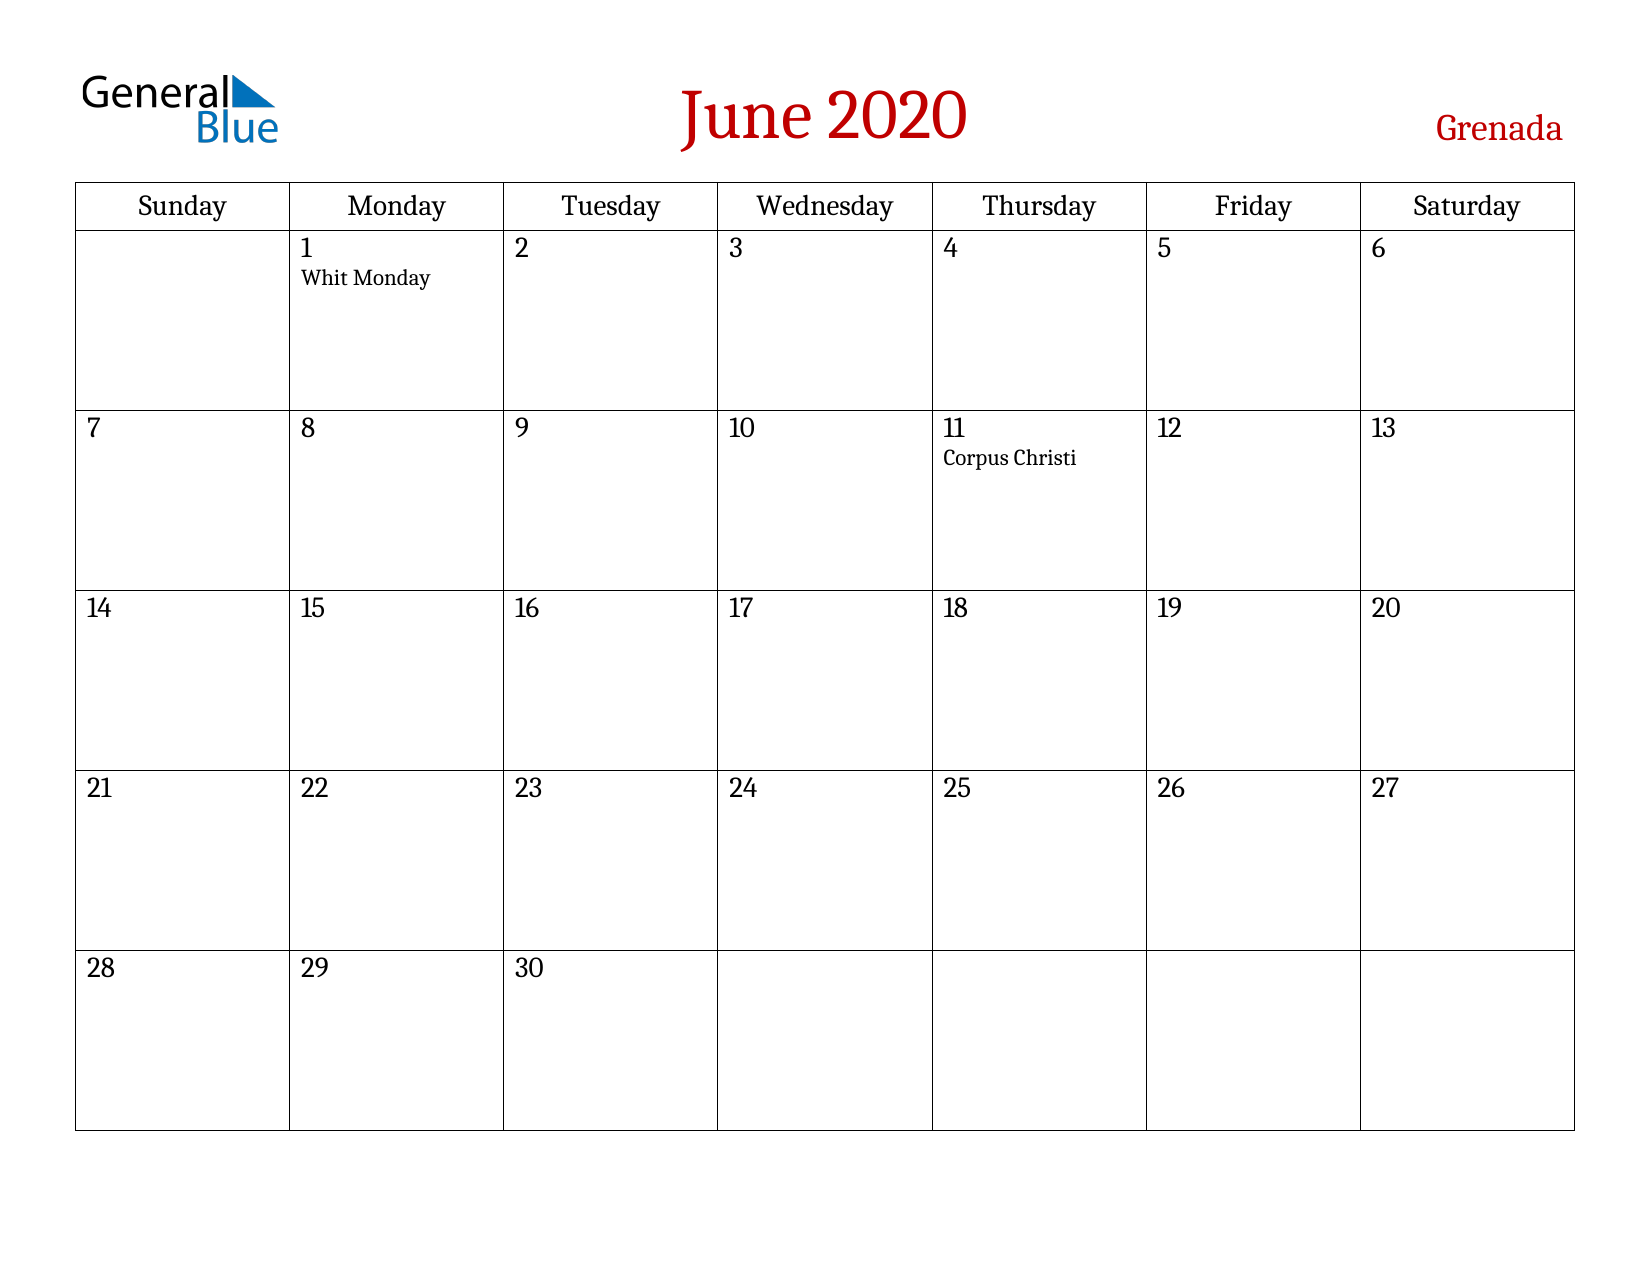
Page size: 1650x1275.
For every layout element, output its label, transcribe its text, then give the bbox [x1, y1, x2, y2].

table_cell [290, 985, 503, 1130]
table_cell 21 [76, 771, 289, 805]
table_cell [718, 265, 932, 410]
table_cell [290, 805, 503, 950]
table_cell 17 [718, 591, 932, 625]
table_cell 16 [504, 591, 717, 625]
table_cell [1147, 985, 1360, 1130]
table_cell [504, 985, 717, 1130]
table_cell 13 [1361, 411, 1574, 444]
table_cell [1147, 265, 1360, 410]
table_cell [504, 805, 717, 950]
table_cell [1147, 951, 1360, 985]
table_cell [504, 265, 717, 410]
table_cell 4 [933, 231, 1146, 264]
table_cell [933, 265, 1146, 410]
table_cell [1361, 625, 1574, 770]
table_cell [1147, 445, 1360, 590]
table_cell [933, 805, 1146, 950]
table_cell [718, 985, 932, 1130]
table_cell [1361, 445, 1574, 590]
table_cell 5 [1147, 231, 1360, 264]
table_cell [76, 985, 289, 1130]
table_cell [718, 805, 932, 950]
table_cell [933, 951, 1146, 985]
table_cell 26 [1147, 771, 1360, 805]
table_cell Saturday [1361, 183, 1574, 230]
table_cell [1361, 265, 1574, 410]
table_cell 8 [290, 411, 503, 444]
table_cell [76, 231, 289, 264]
table_cell 24 [718, 771, 932, 805]
table_cell 2 [504, 231, 717, 264]
table_cell [718, 445, 932, 590]
table_cell 14 [76, 591, 289, 625]
table_cell 29 [290, 951, 503, 985]
table_cell Wednesday [718, 183, 932, 230]
table_cell Thursday [933, 183, 1146, 230]
table_cell 23 [504, 771, 717, 805]
table_cell [1147, 625, 1360, 770]
table_cell 30 [504, 951, 717, 985]
table_cell [933, 985, 1146, 1130]
table_cell 9 [504, 411, 717, 444]
table_cell [1361, 805, 1574, 950]
table_cell 3 [718, 231, 932, 264]
table_cell [76, 805, 289, 950]
table_cell [718, 951, 932, 985]
table_cell [76, 445, 289, 590]
table_cell [504, 625, 717, 770]
table_cell Corpus Christi [933, 445, 1146, 590]
table_cell 18 [933, 591, 1146, 625]
table_cell [1147, 805, 1360, 950]
table_cell Whit Monday [290, 265, 503, 410]
table_cell Tuesday [504, 183, 717, 230]
table_cell [1361, 985, 1574, 1130]
table_cell 28 [76, 951, 289, 985]
table_cell 1 [290, 231, 503, 264]
table_cell 27 [1361, 771, 1574, 805]
table_cell 10 [718, 411, 932, 444]
table_header June 2020 [504, 75, 1146, 182]
table_cell [290, 445, 503, 590]
table_cell [1361, 951, 1574, 985]
table_header Grenada [1146, 75, 1574, 182]
table_cell 7 [76, 411, 289, 444]
table_cell [76, 625, 289, 770]
table_header [76, 75, 503, 182]
table_cell 6 [1361, 231, 1574, 264]
table_cell 22 [290, 771, 503, 805]
table_cell [933, 625, 1146, 770]
table_cell Friday [1147, 183, 1360, 230]
table_cell 11 [933, 411, 1146, 444]
table_cell 19 [1147, 591, 1360, 625]
table_cell [290, 625, 503, 770]
table_cell 20 [1361, 591, 1574, 625]
table_cell 12 [1147, 411, 1360, 444]
table_cell [718, 625, 932, 770]
table_cell [76, 265, 289, 410]
table_cell Sunday [76, 183, 289, 230]
picture [82, 75, 278, 143]
table_cell 25 [933, 771, 1146, 805]
table_cell Monday [290, 183, 503, 230]
table_cell 15 [290, 591, 503, 625]
table_cell [504, 445, 717, 590]
